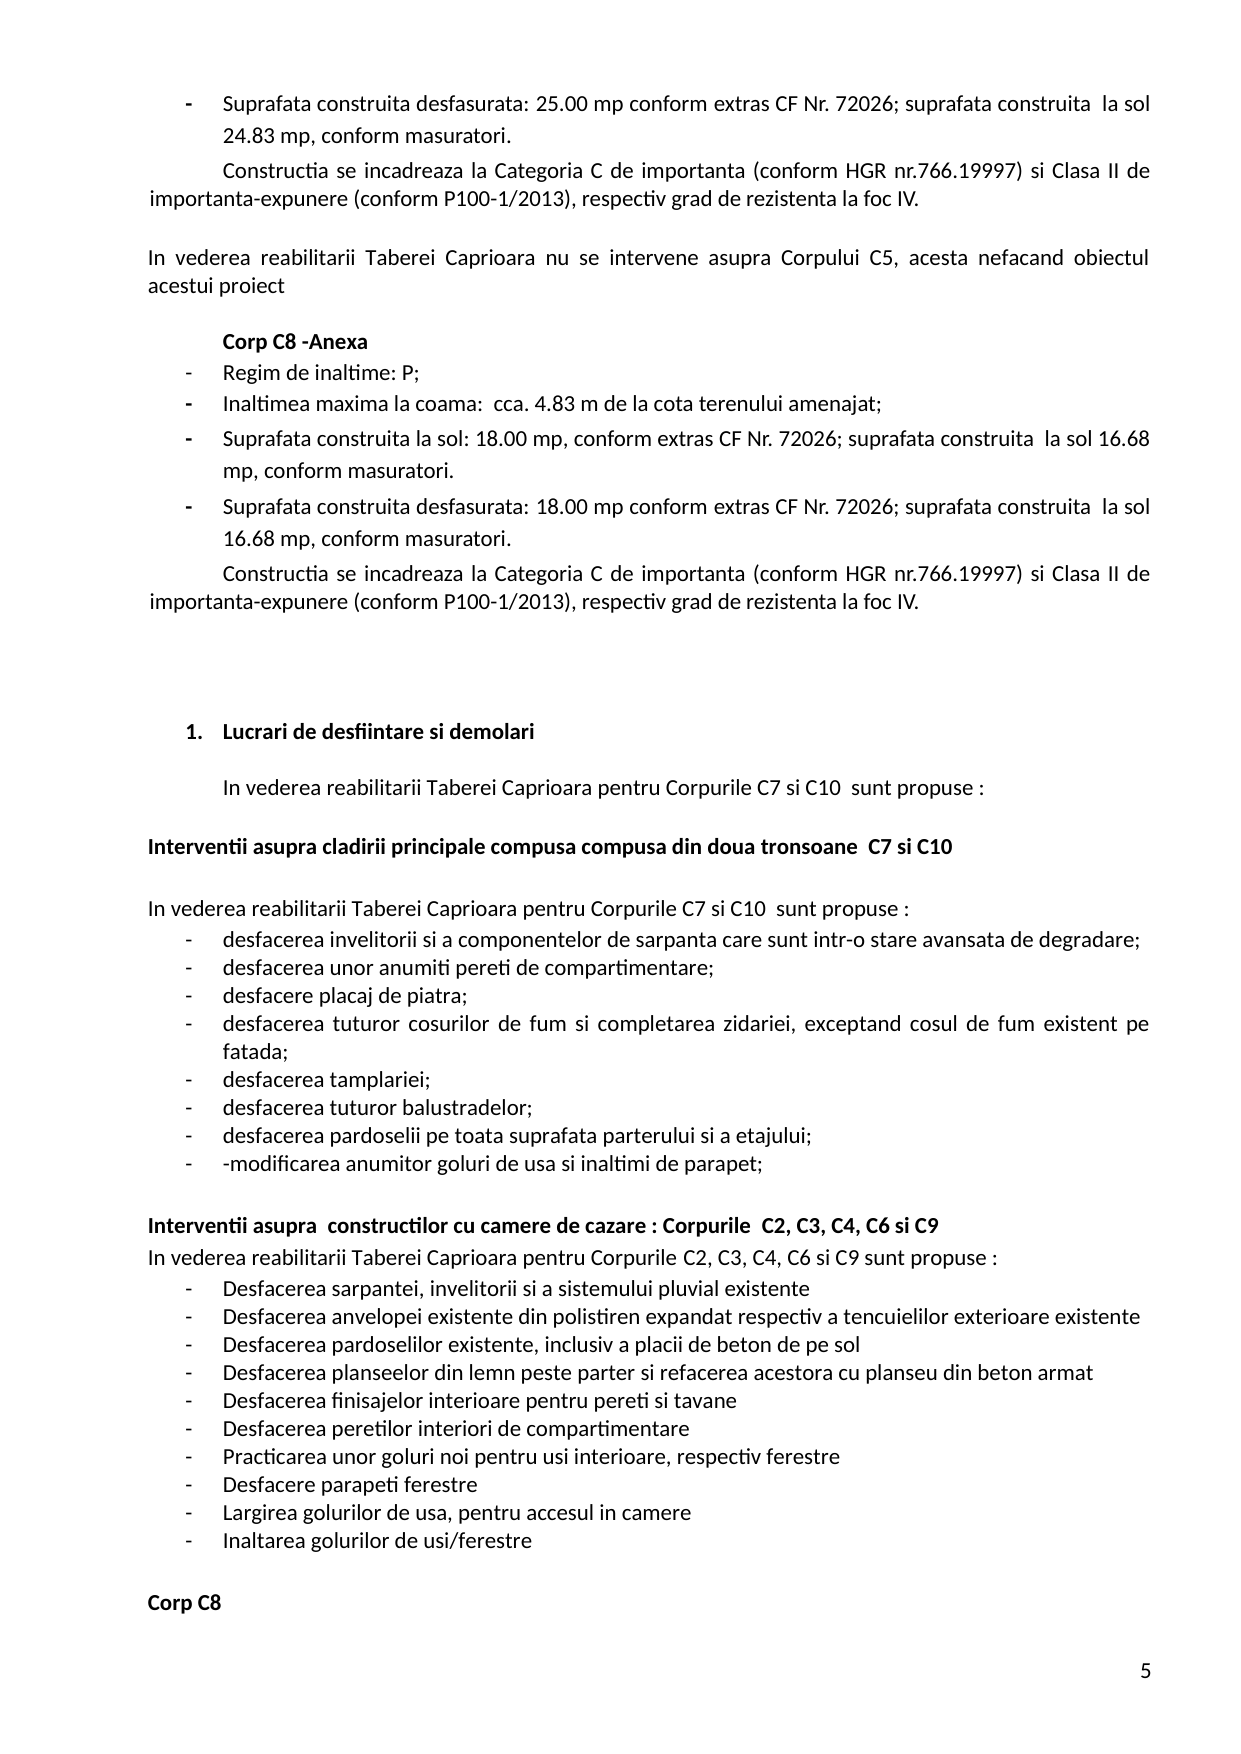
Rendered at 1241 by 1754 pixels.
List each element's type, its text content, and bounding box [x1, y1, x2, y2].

text Corp C8 [148, 1588, 1152, 1616]
list Suprafata construita desfasurata: 25.00 mp conform extras CF Nr. 72026; suprafata construita la sol 24.83 mp, conform masuratori. [185, 89, 1152, 149]
list Inaltimea maxima la coama: cca. 4.83 m de la cota terenului amenajat; [185, 389, 1152, 417]
list Desfacerea pardoselilor existente, inclusiv a placii de beton de pe sol [185, 1330, 1152, 1358]
text Constructia se incadreaza la Categoria C de importanta (conform HGR nr.766.19997) si Clasa II de importanta-expunere (conform P100-1/2013), respectiv grad de rezistenta la foc IV. [149, 156, 1152, 212]
text Constructia se incadreaza la Categoria C de importanta (conform HGR nr.766.19997) si Clasa II de importanta-expunere (conform P100-1/2013), respectiv grad de rezistenta la foc IV. [149, 559, 1152, 615]
list Desfacerea peretilor interiori de compartimentare [185, 1414, 1152, 1442]
text In vederea reabilitarii Taberei Caprioara pentru Corpurile C2, C3, C4, C6 si C9 sunt propuse : [148, 1243, 1152, 1271]
list Practicarea unor goluri noi pentru usi interioare, respectiv ferestre [185, 1442, 1152, 1470]
list In vederea reabilitarii Taberei Caprioara pentru Corpurile C7 si C10 sunt propuse : [223, 773, 1152, 801]
list Desfacere parapeti ferestre [185, 1470, 1152, 1498]
list -modificarea anumitor goluri de usa si inaltimi de parapet; [185, 1149, 1152, 1178]
list Regim de inaltime: P; [185, 358, 1152, 386]
text In vederea reabilitarii Taberei Caprioara pentru Corpurile C7 si C10 sunt propuse : [148, 894, 1152, 922]
list desfacerea tuturor balustradelor; [185, 1093, 1152, 1122]
text Interventii asupra cladirii principale compusa compusa din doua tronsoane C7 si C10 [148, 832, 1152, 860]
list Inaltarea golurilor de usi/ferestre [185, 1526, 1152, 1554]
list Desfacerea anvelopei existente din polistiren expandat respectiv a tencuielilor exterioare existente [185, 1302, 1152, 1330]
list Suprafata construita desfasurata: 18.00 mp conform extras CF Nr. 72026; suprafata construita la sol 16.68 mp, conform masuratori. [185, 492, 1152, 552]
list Desfacerea planseelor din lemn peste parter si refacerea acestora cu planseu din beton armat [185, 1358, 1152, 1386]
list desfacerea tuturor cosurilor de fum si completarea zidariei, exceptand cosul de fum existent pe fatada; [185, 1009, 1152, 1066]
list Suprafata construita la sol: 18.00 mp, conform extras CF Nr. 72026; suprafata construita la sol 16.68 mp, conform masuratori. [185, 424, 1152, 485]
list Largirea golurilor de usa, pentru accesul in camere [185, 1498, 1152, 1526]
list Desfacerea sarpantei, invelitorii si a sistemului pluvial existente [185, 1274, 1152, 1302]
list desfacerea unor anumiti pereti de compartimentare; [185, 953, 1152, 981]
list desfacerea tamplariei; [185, 1066, 1152, 1093]
list desfacerea invelitorii si a componentelor de sarpanta care sunt intr-o stare avansata de degradare; [185, 925, 1152, 953]
text Corp C8 -Anexa [149, 327, 1152, 355]
list Desfacerea finisajelor interioare pentru pereti si tavane [185, 1386, 1152, 1414]
text Interventii asupra constructilor cu camere de cazare : Corpurile C2, C3, C4, C6 si C9 [148, 1212, 1152, 1240]
list Lucrari de desfiintare si demolari [185, 717, 1152, 745]
list desfacerea pardoselii pe toata suprafata parterului si a etajului; [185, 1122, 1152, 1149]
text In vederea reabilitarii Taberei Caprioara nu se intervene asupra Corpului C5, acesta nefacand obiectul acestui proiect [148, 243, 1152, 299]
list desfacere placaj de piatra; [185, 981, 1152, 1009]
